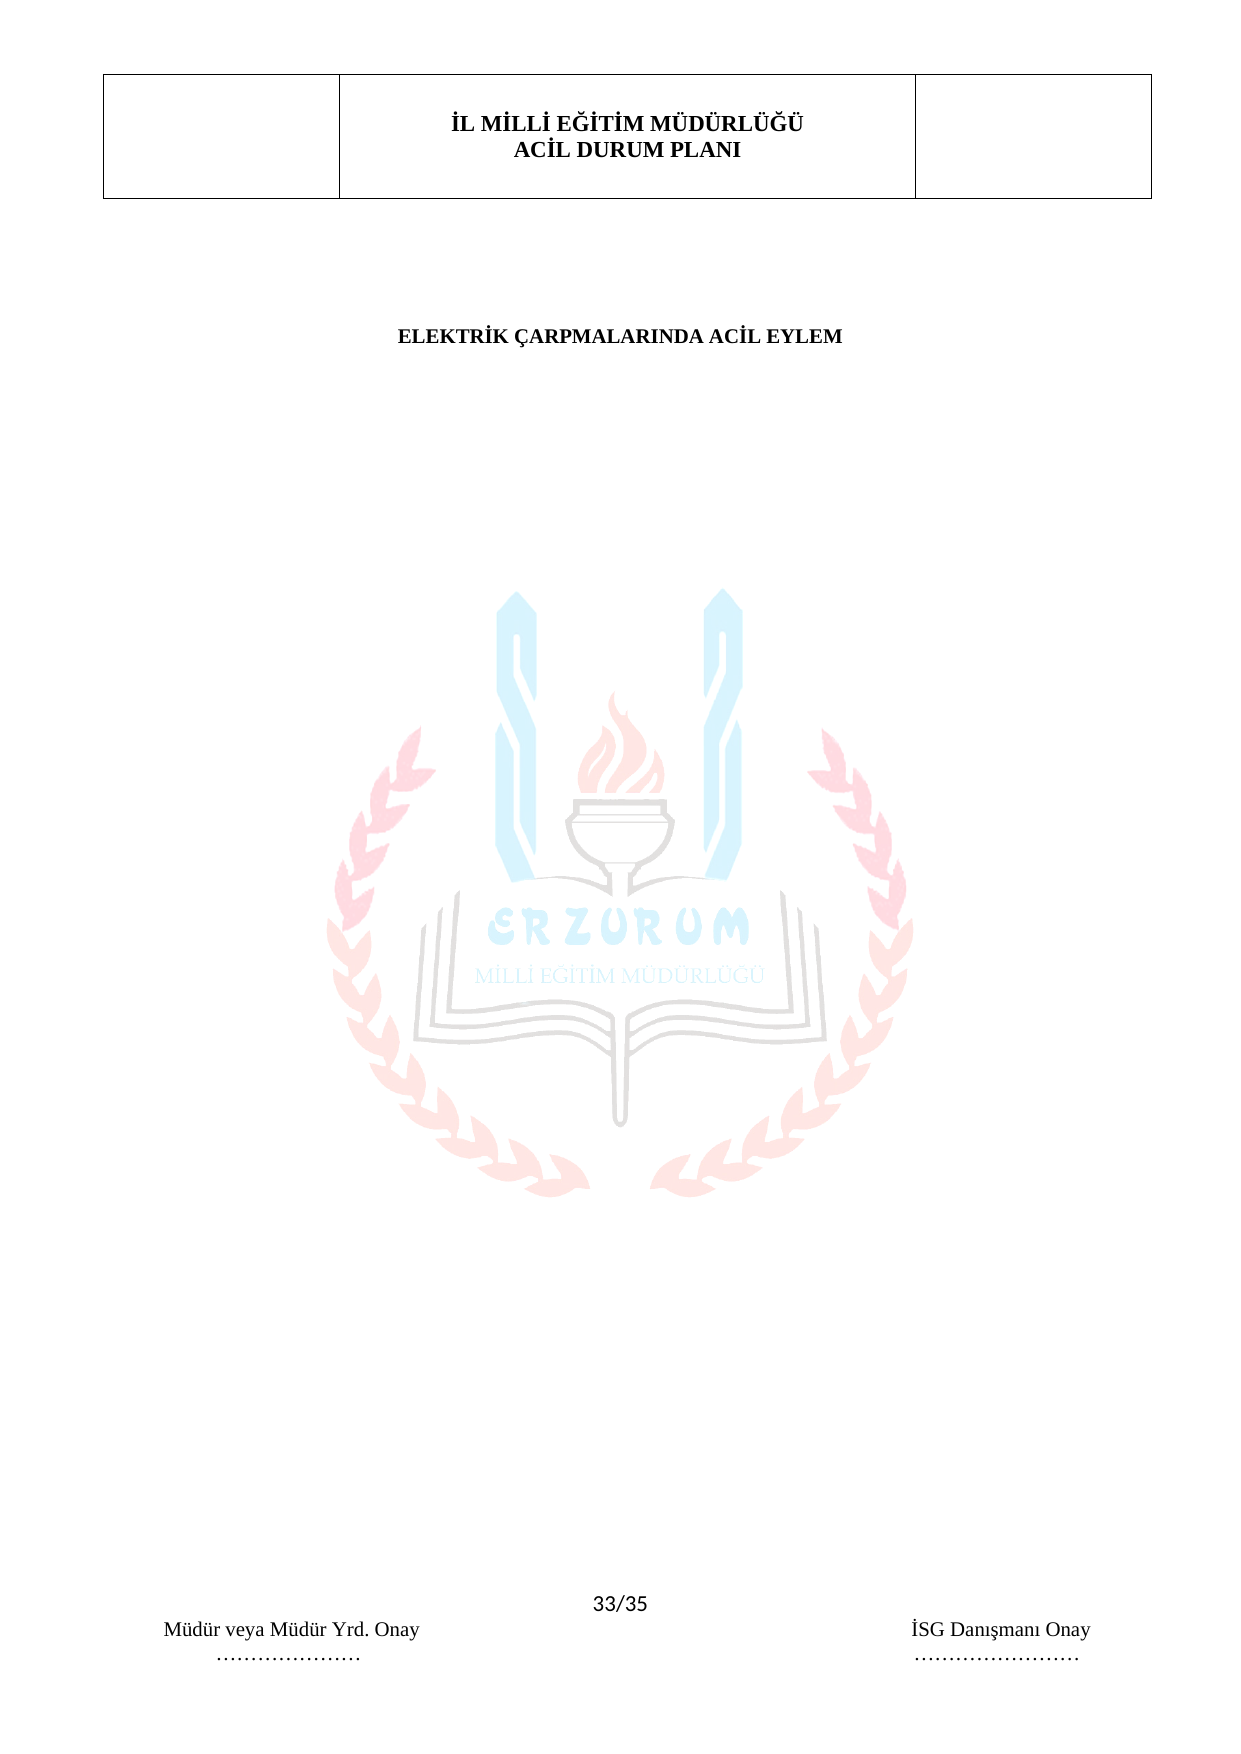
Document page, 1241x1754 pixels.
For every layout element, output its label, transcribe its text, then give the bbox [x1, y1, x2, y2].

text ELEKTRİK ÇARPMALARINDA ACİL EYLEM [148, 324, 1093, 348]
